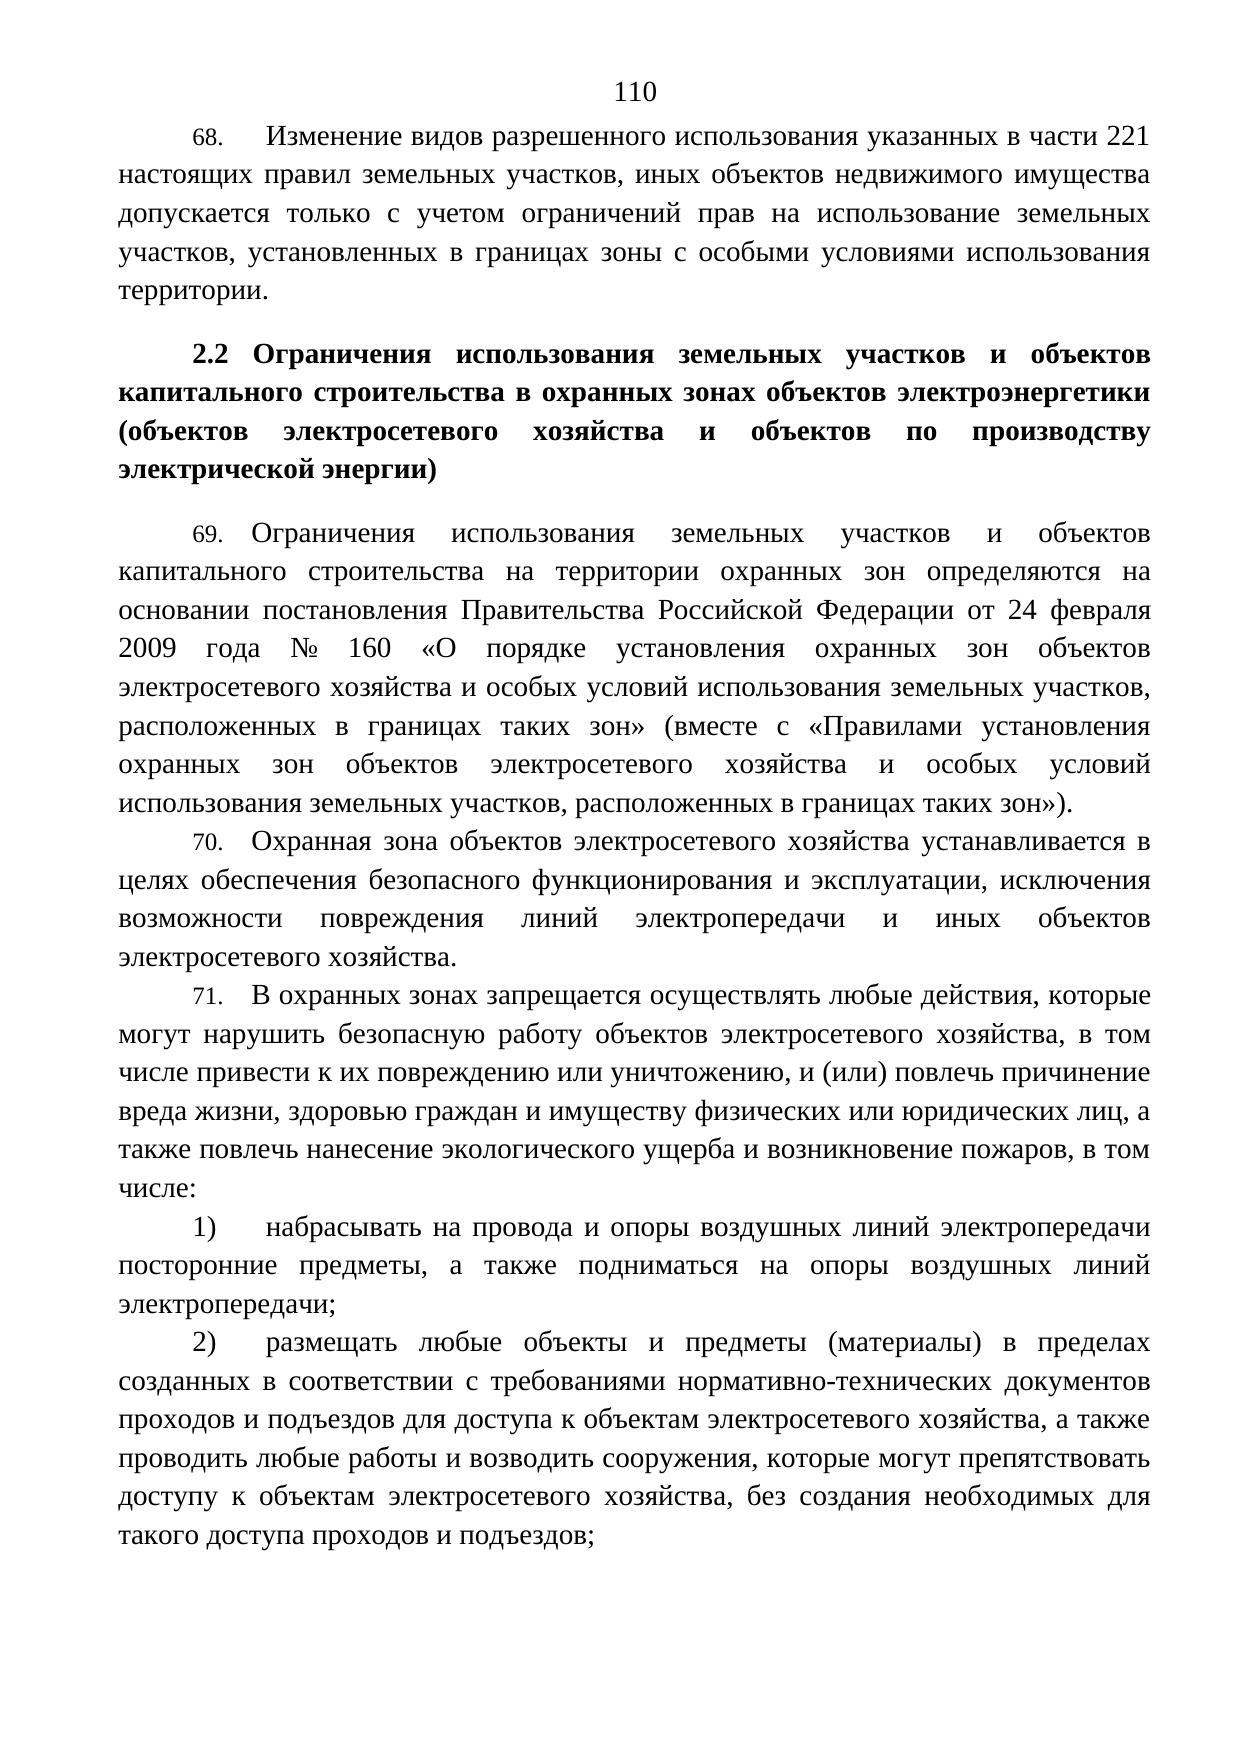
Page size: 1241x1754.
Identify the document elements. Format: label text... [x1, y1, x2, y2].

subtitle 2.2 Ограничения использования земельных участков и объектов капитального строительства в охранных зонах объектов электроэнергетики (объектов электросетевого хозяйства и объектов по производству электрической энергии) [118, 336, 1152, 485]
list Изменение видов разрешенного использования указанных в части 221 настоящих правил земельных участков, иных объектов недвижимого имущества допускается только с учетом ограничений прав на использование земельных участков, установленных в границах зоны с особыми условиями использования территории. [118, 118, 1152, 306]
list Ограничения использования земельных участков и объектов капитального строительства на территории охранных зон определяются на основании постановления Правительства Российской Федерации от № 160 «О порядке установления охранных зон объектов электросетевого хозяйства и особых условий использования земельных участков, расположенных в границах таких зон» (вместе с «Правилами установления охранных зон объектов электросетевого хозяйства и особых условий использования земельных участков, расположенных в границах таких зон»). [118, 515, 1152, 818]
list В охранных зонах запрещается осуществлять любые действия, которые могут нарушить безопасную работу объектов электросетевого хозяйства, в том числе привести к их повреждению или уничтожению, и (или) повлечь причинение вреда жизни, здоровью граждан и имуществу физических или юридических лиц, а также повлечь нанесение экологического ущерба и возникновение пожаров, в том числе: [118, 977, 1152, 1204]
list набрасывать на провода и опоры воздушных линий электропередачи посторонние предметы, а также подниматься на опоры воздушных линий электропередачи; [118, 1209, 1152, 1319]
list Охранная зона объектов электросетевого хозяйства устанавливается в целях обеспечения безопасного функционирования и эксплуатации, исключения возможности повреждения линий электропередачи и иных объектов электросетевого хозяйства. [118, 823, 1152, 972]
list размещать любые объекты и предметы (материалы) в пределах созданных в соответствии с требованиями нормативно-технических документов проходов и подъездов для доступа к объектам электросетевого хозяйства, а также проводить любые работы и возводить сооружения, которые могут препятствовать доступу к объектам электросетевого хозяйства, без создания необходимых для такого доступа проходов и подъездов; [118, 1324, 1152, 1551]
